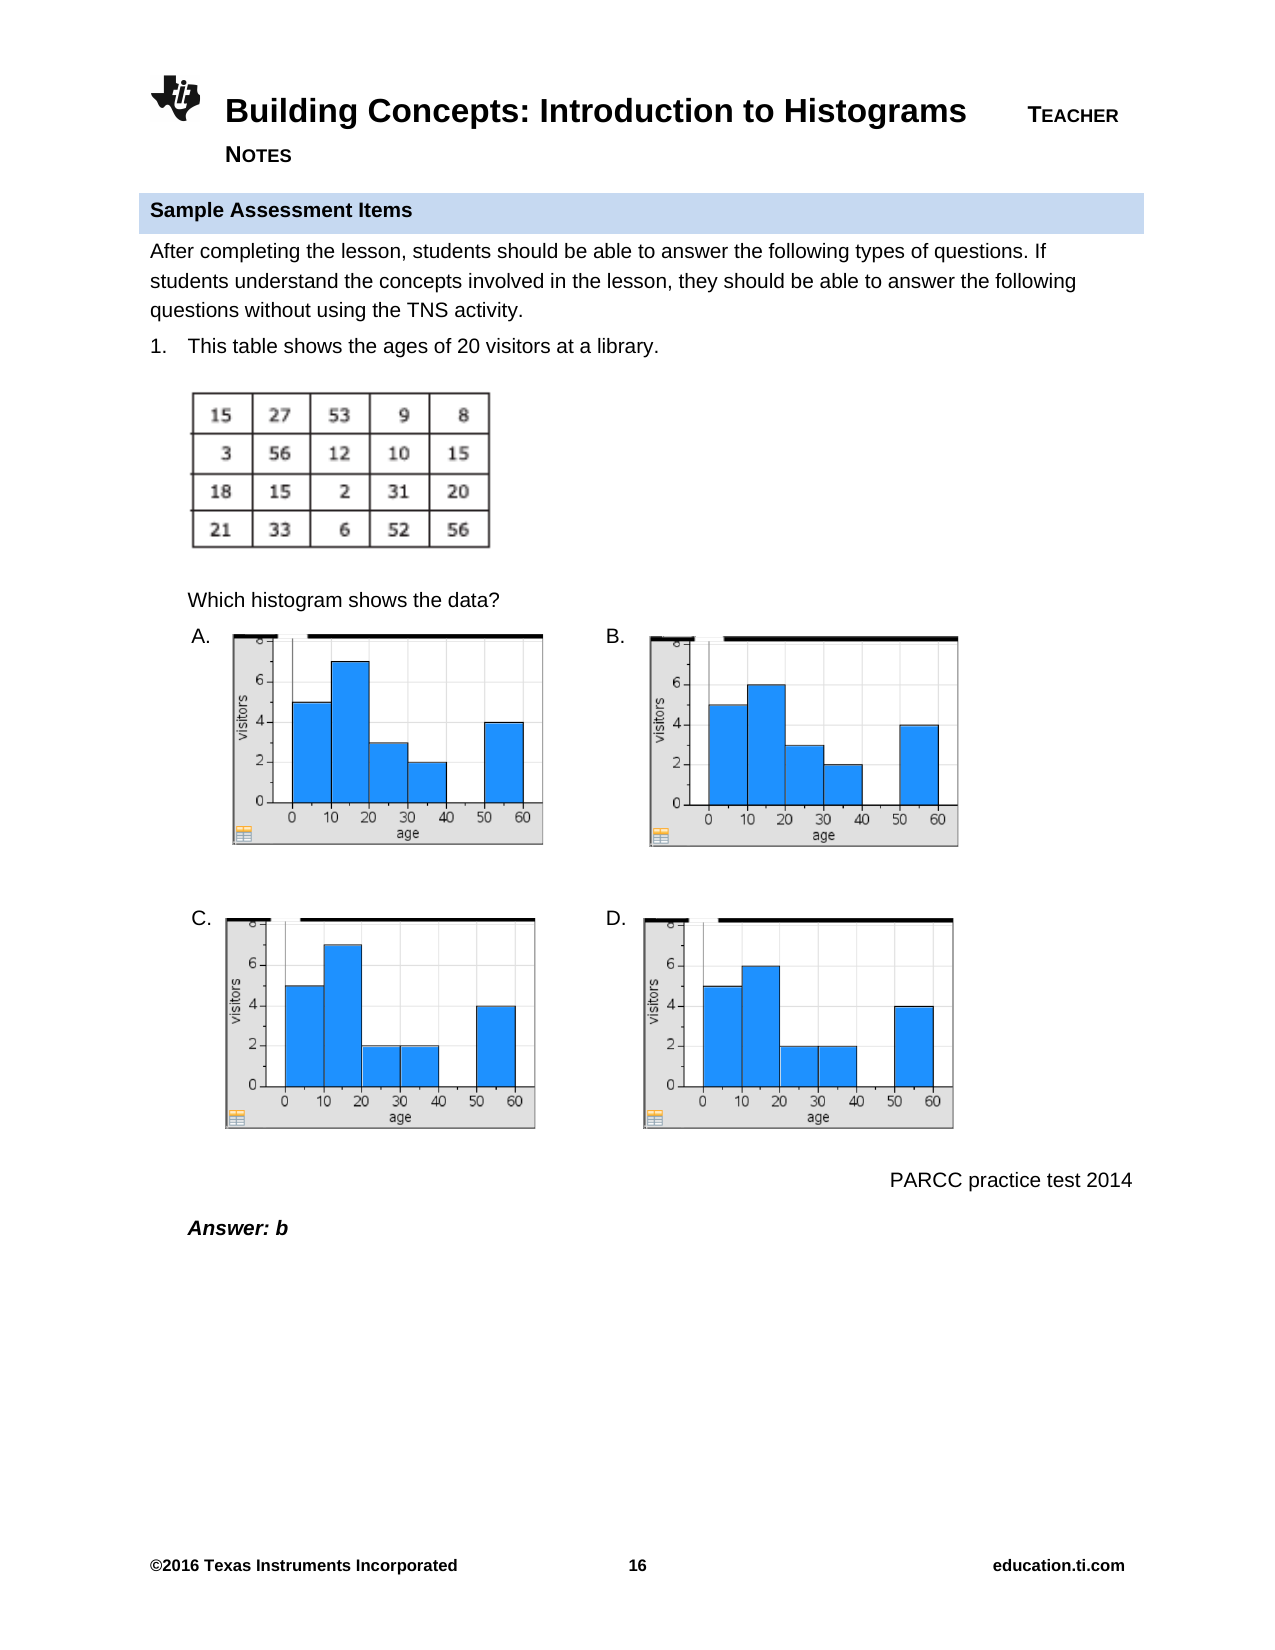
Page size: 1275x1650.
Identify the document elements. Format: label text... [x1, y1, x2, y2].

table_header Sample Assessment Items [139, 193, 1144, 234]
picture [232, 634, 544, 845]
picture [649, 636, 959, 847]
picture [150, 75, 201, 122]
table_cell After completing the lesson, students should be able to answer the following types of questions. If students understand the concepts involved in the lesson, they should be able to answer the following questions without using the TNS activity. [139, 234, 1144, 334]
table_cell 1. This table shows the ages of 20 visitors at a library. Which histogram shows the data? PARCC practice test 2014 Answer: b [139, 334, 1144, 1265]
picture [187, 382, 496, 558]
picture [225, 918, 536, 1129]
picture [643, 918, 954, 1129]
